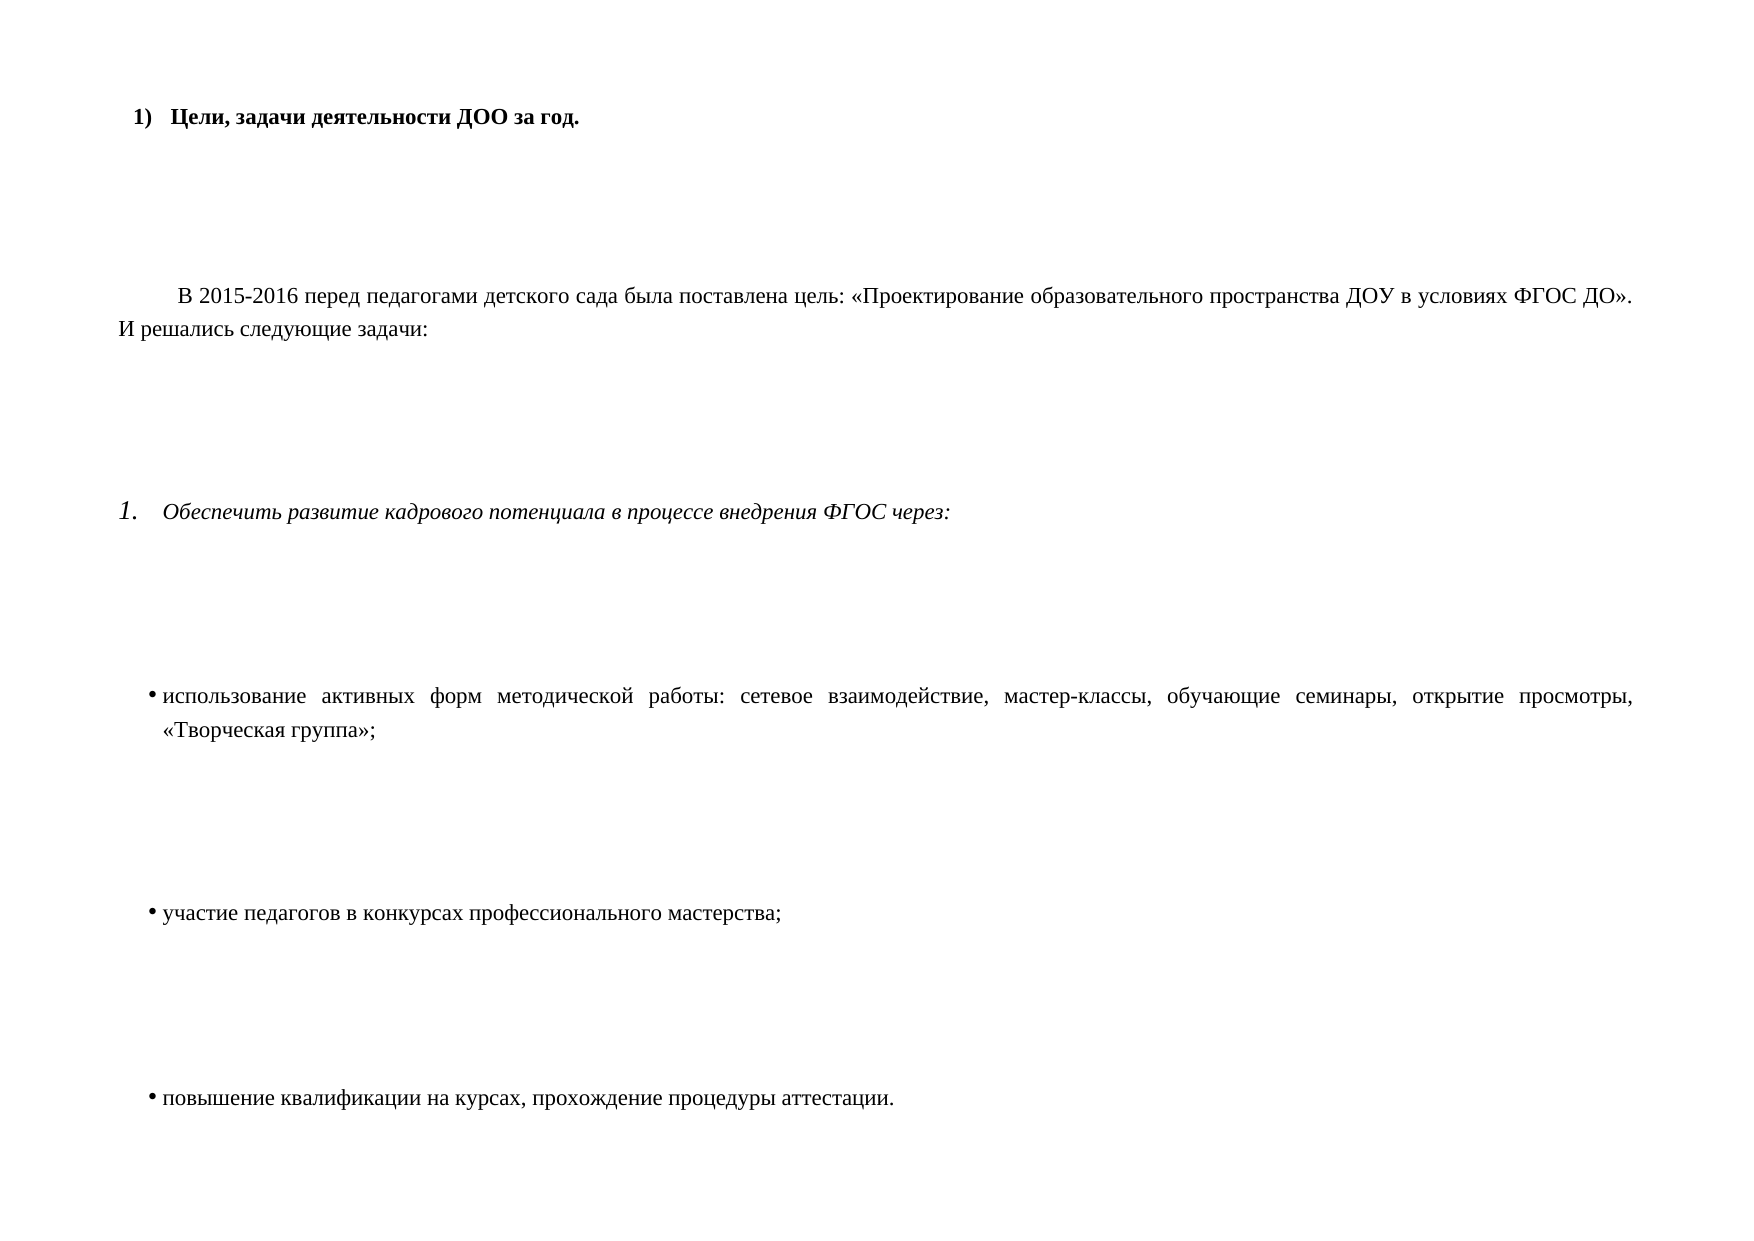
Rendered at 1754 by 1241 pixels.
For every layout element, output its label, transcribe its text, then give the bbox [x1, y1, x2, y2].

list Цели, задачи деятельности ДОО за год. [133, 103, 1636, 130]
text В 2015-2016 перед педагогами детского сада была поставлена цель: «Проектирование образовательного пространства ДОУ в условиях ФГОС ДО». И решались следующие задачи: [118, 282, 1636, 341]
list Обеспечить развитие кадрового потенциала в процессе внедрения ФГОС через: [118, 494, 1636, 525]
list повышение квалификации на курсах, прохождение процедуры аттестации. [148, 1080, 1636, 1111]
list участие педагогов в конкурсах профессионального мастерства; [148, 895, 1636, 926]
list использование активных форм методической работы: сетевое взаимодействие, мастер-классы, обучающие семинары, открытие просмотры, «Творческая группа»; [148, 678, 1636, 743]
